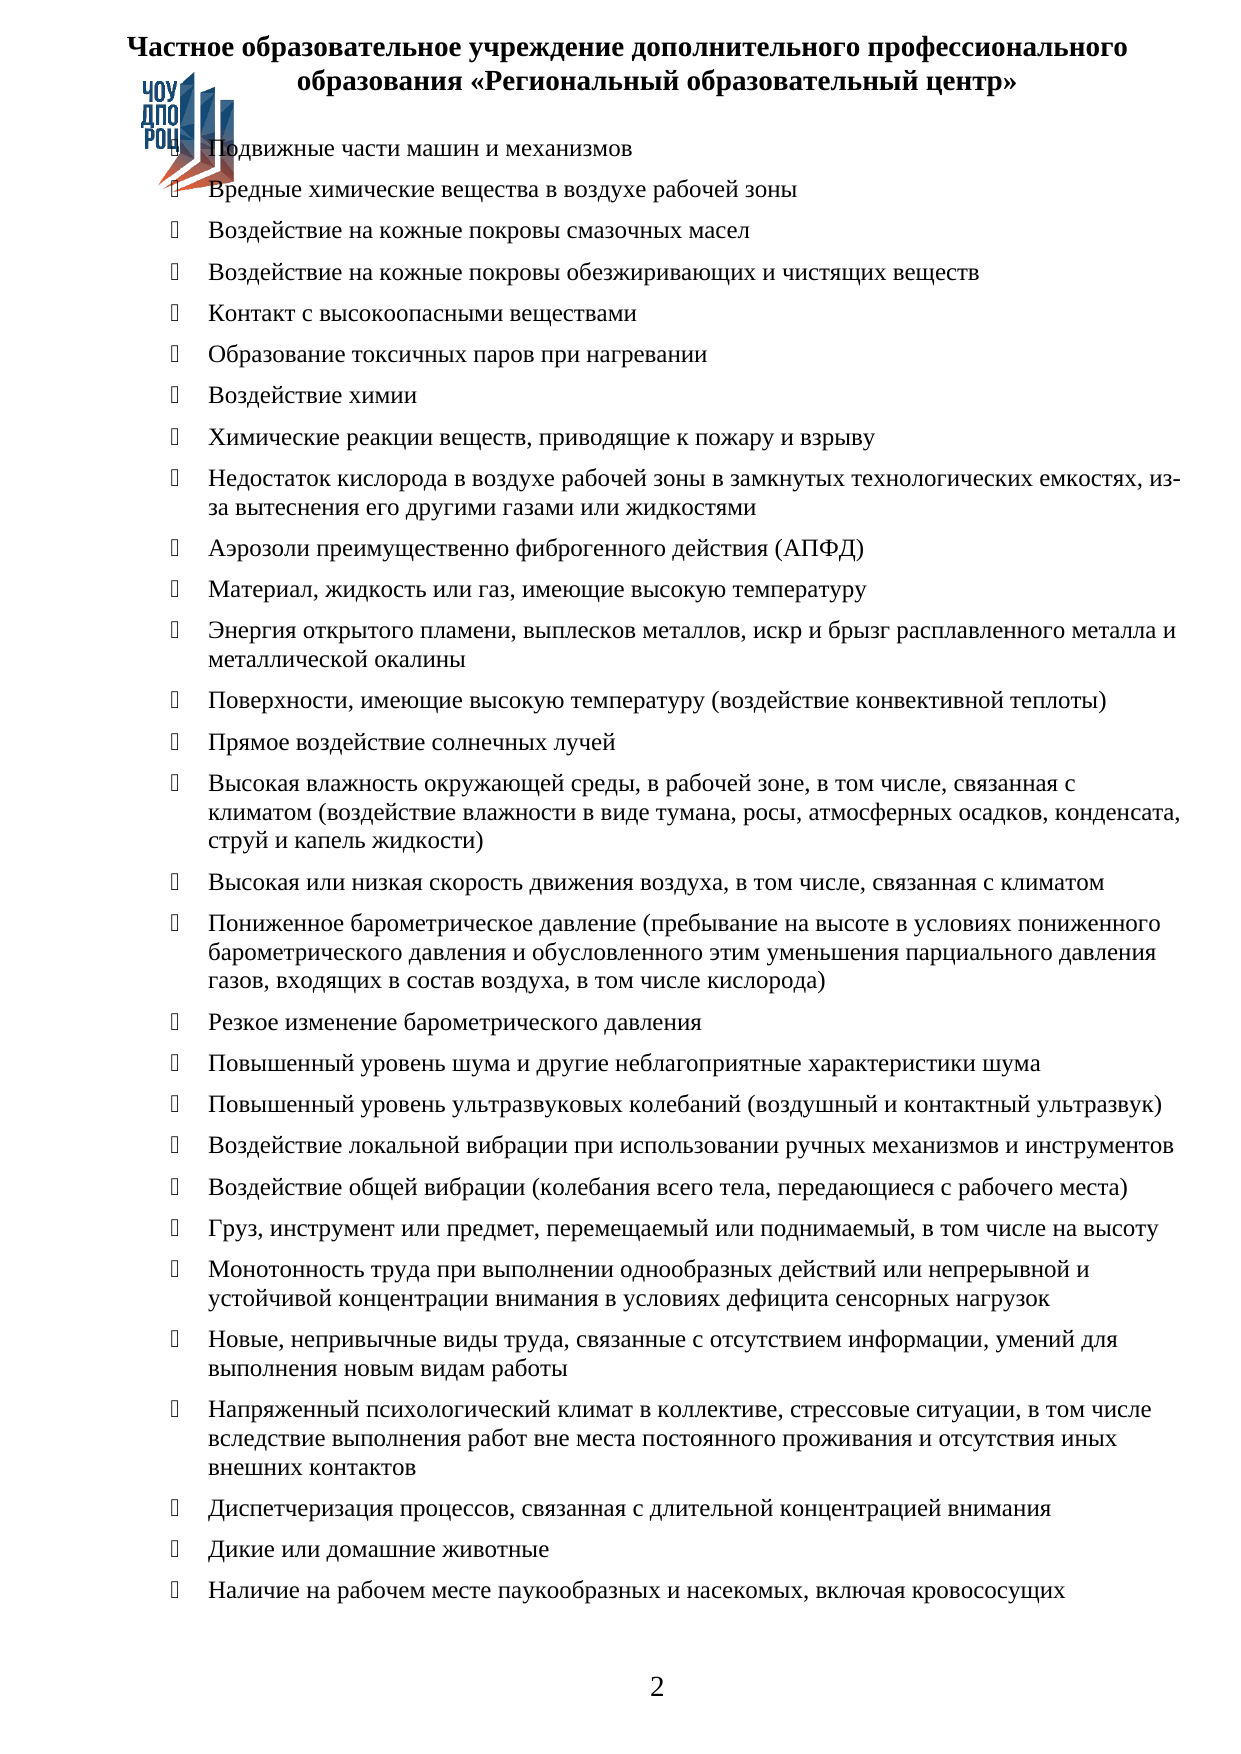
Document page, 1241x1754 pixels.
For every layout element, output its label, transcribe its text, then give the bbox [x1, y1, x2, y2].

list Дикие или домашние животные [170, 1534, 1181, 1563]
list Груз, инструмент или предмет, перемещаемый или поднимаемый, в том числе на высоту [170, 1213, 1181, 1242]
list Подвижные части машин и механизмов [170, 133, 1181, 162]
list Образование токсичных паров при нагревании [170, 339, 1181, 368]
list Высокая или низкая скорость движения воздуха, в том числе, связанная с климатом [170, 867, 1181, 895]
list Монотонность труда при выполнении однообразных действий или непрерывной и устойчивой концентрации внимания в условиях дефицита сенсорных нагрузок [170, 1254, 1181, 1312]
list Воздействие на кожные покровы смазочных масел [170, 215, 1181, 244]
list Контакт с высокоопасными веществами [170, 298, 1181, 327]
list Прямое воздействие солнечных лучей [170, 727, 1181, 755]
list Диспетчеризация процессов, связанная с длительной концентрацией внимания [170, 1493, 1181, 1522]
list Новые, непривычные виды труда, связанные с отсутствием информации, умений для выполнения новым видам работы [170, 1324, 1181, 1382]
list Воздействие общей вибрации (колебания всего тела, передающиеся с рабочего места) [170, 1172, 1181, 1200]
picture [120, 70, 244, 194]
list Воздействие химии [170, 380, 1181, 409]
list Напряженный психологический климат в коллективе, стрессовые ситуации, в том числе вследствие выполнения работ вне места постоянного проживания и отсутствия иных внешних контактов [170, 1394, 1181, 1480]
list Пониженное барометрическое давление (пребывание на высоте в условиях пониженного барометрического давления и обусловленного этим уменьшения парциального давления газов, входящих в состав воздуха, в том числе кислорода) [170, 908, 1181, 994]
list Вредные химические вещества в воздухе рабочей зоны [170, 174, 1181, 203]
list Повышенный уровень ультразвуковых колебаний (воздушный и контактный ультразвук) [170, 1089, 1181, 1118]
list Резкое изменение барометрического давления [170, 1007, 1181, 1035]
list Повышенный уровень шума и другие неблагоприятные характеристики шума [170, 1048, 1181, 1077]
list Воздействие локальной вибрации при использовании ручных механизмов и инструментов [170, 1130, 1181, 1159]
list Поверхности, имеющие высокую температуру (воздействие конвективной теплоты) [170, 685, 1181, 714]
list Химические реакции веществ, приводящие к пожару и взрыву [170, 422, 1181, 450]
list Материал, жидкость или газ, имеющие высокую температуру [170, 574, 1181, 603]
list Наличие на рабочем месте паукообразных и насекомых, включая кровососущих [170, 1575, 1181, 1604]
list Аэрозоли преимущественно фиброгенного действия (АПФД) [170, 533, 1181, 562]
list Высокая влажность окружающей среды, в рабочей зоне, в том числе, связанная с климатом (воздействие влажности в виде тумана, росы, атмосферных осадков, конденсата, струй и капель жидкости) [170, 768, 1181, 854]
list Воздействие на кожные покровы обезжиривающих и чистящих веществ [170, 257, 1181, 285]
list Недостаток кислорода в воздухе рабочей зоны в замкнутых технологических емкостях, из-за вытеснения его другими газами или жидкостями [170, 463, 1181, 520]
list Энергия открытого пламени, выплесков металлов, искр и брызг расплавленного металла и металлической окалины [170, 615, 1181, 673]
